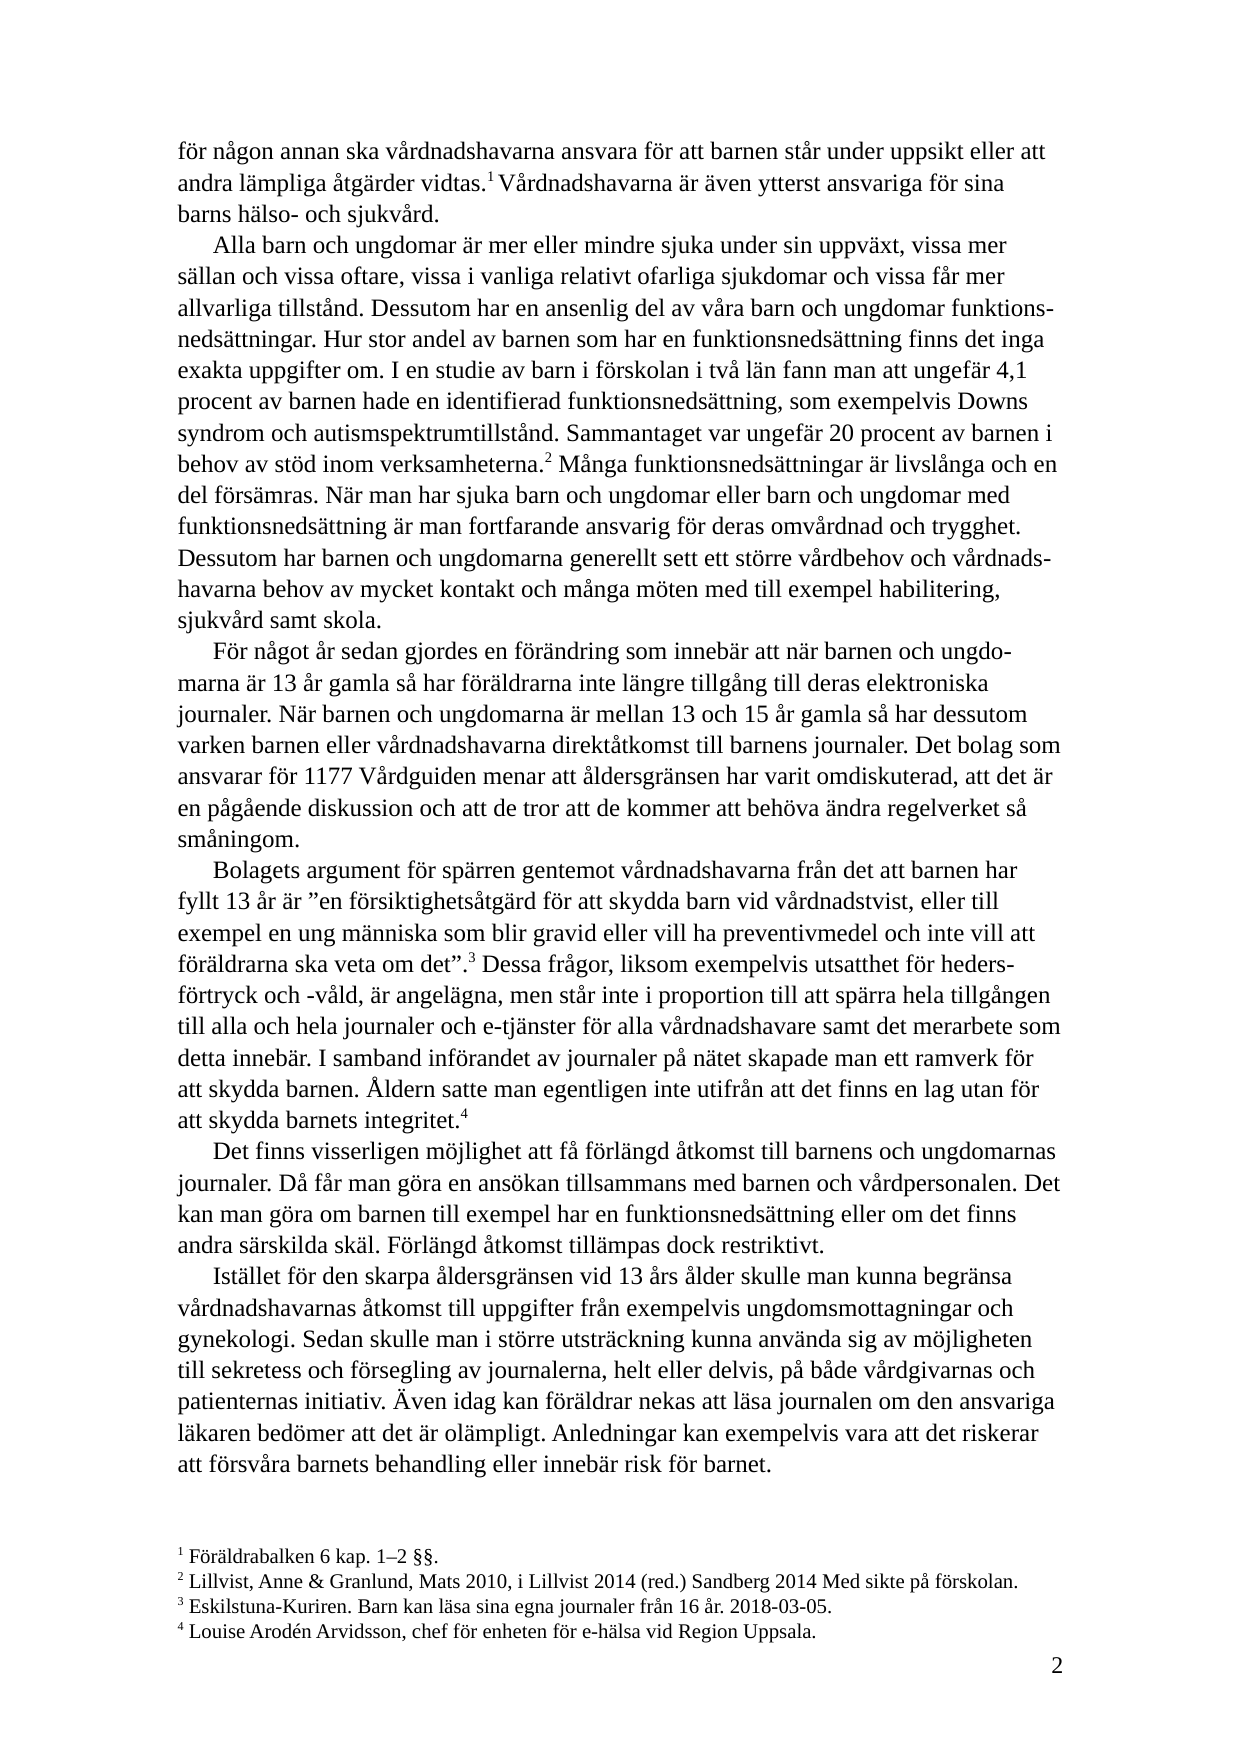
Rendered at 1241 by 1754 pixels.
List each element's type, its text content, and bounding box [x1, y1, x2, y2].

text Det finns visserligen möjlighet att få förlängd åtkomst till barnens och ungdomarnas journaler. Då får man göra en ansökan tillsammans med barnen och vårdpersonalen. Det kan man göra om barnen till exempel har en funktionsnedsättning eller om det finns andra särskilda skäl. Förlängd åtkomst tillämpas dock restriktivt. [177, 1134, 1063, 1259]
text Istället för den skarpa åldersgränsen vid 13 års ålder skulle man kunna begränsa vårdnadshavarnas åtkomst till uppgifter från exempelvis ungdomsmottagningar och gynekologi. Sedan skulle man i större utsträckning kunna använda sig av möjligheten till sekretess och försegling av journalerna, helt eller delvis, på både vårdgivarnas och patienternas initiativ. Även idag kan föräldrar nekas att läsa journalen om den ansvariga läkaren bedömer att det är olämpligt. Anledningar kan exempelvis vara att det riskerar att försvåra barnets behandling eller innebär risk för barnet. [177, 1259, 1063, 1478]
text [177, 134, 1063, 228]
text För något år sedan gjordes en förändring som innebär att när barnen och ungdomarna är 13 år gamla så har föräldrarna inte längre tillgång till deras elektroniska journaler. När barnen och ungdomarna är mellan 13 och 15 år gamla så har dessutom varken barnen eller vårdnadshavarna direktåtkomst till barnens journaler. Det bolag som ansvarar för 1177 Vårdguiden menar att åldersgränsen har varit omdiskuterad, att det är en pågående diskussion och att de tror att de kommer att behöva ändra regelverket så småningom. [177, 634, 1063, 853]
text Alla barn och ungdomar är mer eller mindre sjuka under sin uppväxt, vissa mer sällan och vissa oftare, vissa i vanliga relativt ofarliga sjukdomar och vissa får mer allvarliga tillstånd. Dessutom har en ansenlig del av våra barn och ungdomar funktionsnedsättningar. Hur stor andel av barnen som har en funktionsnedsättning finns det inga exakta uppgifter om. I en studie av barn i förskolan i två län fann man att ungefär 4,1 procent av barnen hade en identifierad funktionsnedsättning, som exempelvis Downs syndrom och autismspektrumtillstånd. Sammantaget var ungefär 20 procent av barnen i behov av stöd inom verksamheterna. Många funktionsnedsättningar är livslånga och en del försämras. När man har sjuka barn och ungdomar eller barn och ungdomar med funktionsnedsättning är man fortfarande ansvarig för deras omvårdnad och trygghet. Dessutom har barnen och ungdomarna generellt sett ett större vårdbehov och vårdnadshavarna behov av mycket kontakt och många möten med till exempel habilitering, sjukvård samt skola. [177, 228, 1063, 634]
text Bolagets argument för spärren gentemot vårdnadshavarna från det att barnen har fyllt 13 år är ”en försiktighetsåtgärd för att skydda barn vid vårdnadstvist, eller till exempel en ung människa som blir gravid eller vill ha preventivmedel och inte vill att föräldrarna ska veta om det”. Dessa frågor, liksom exempelvis utsatthet för hedersförtryck och -våld, är angelägna, men står inte i proportion till att spärra hela tillgången till alla och hela journaler och e-tjänster för alla vårdnadshavare samt det merarbete som detta innebär. I samband införandet av journaler på nätet skapade man ett ramverk för att skydda barnen. Åldern satte man egentligen inte utifrån att det finns en lag utan för att skydda barnets integritet. [177, 853, 1063, 1134]
